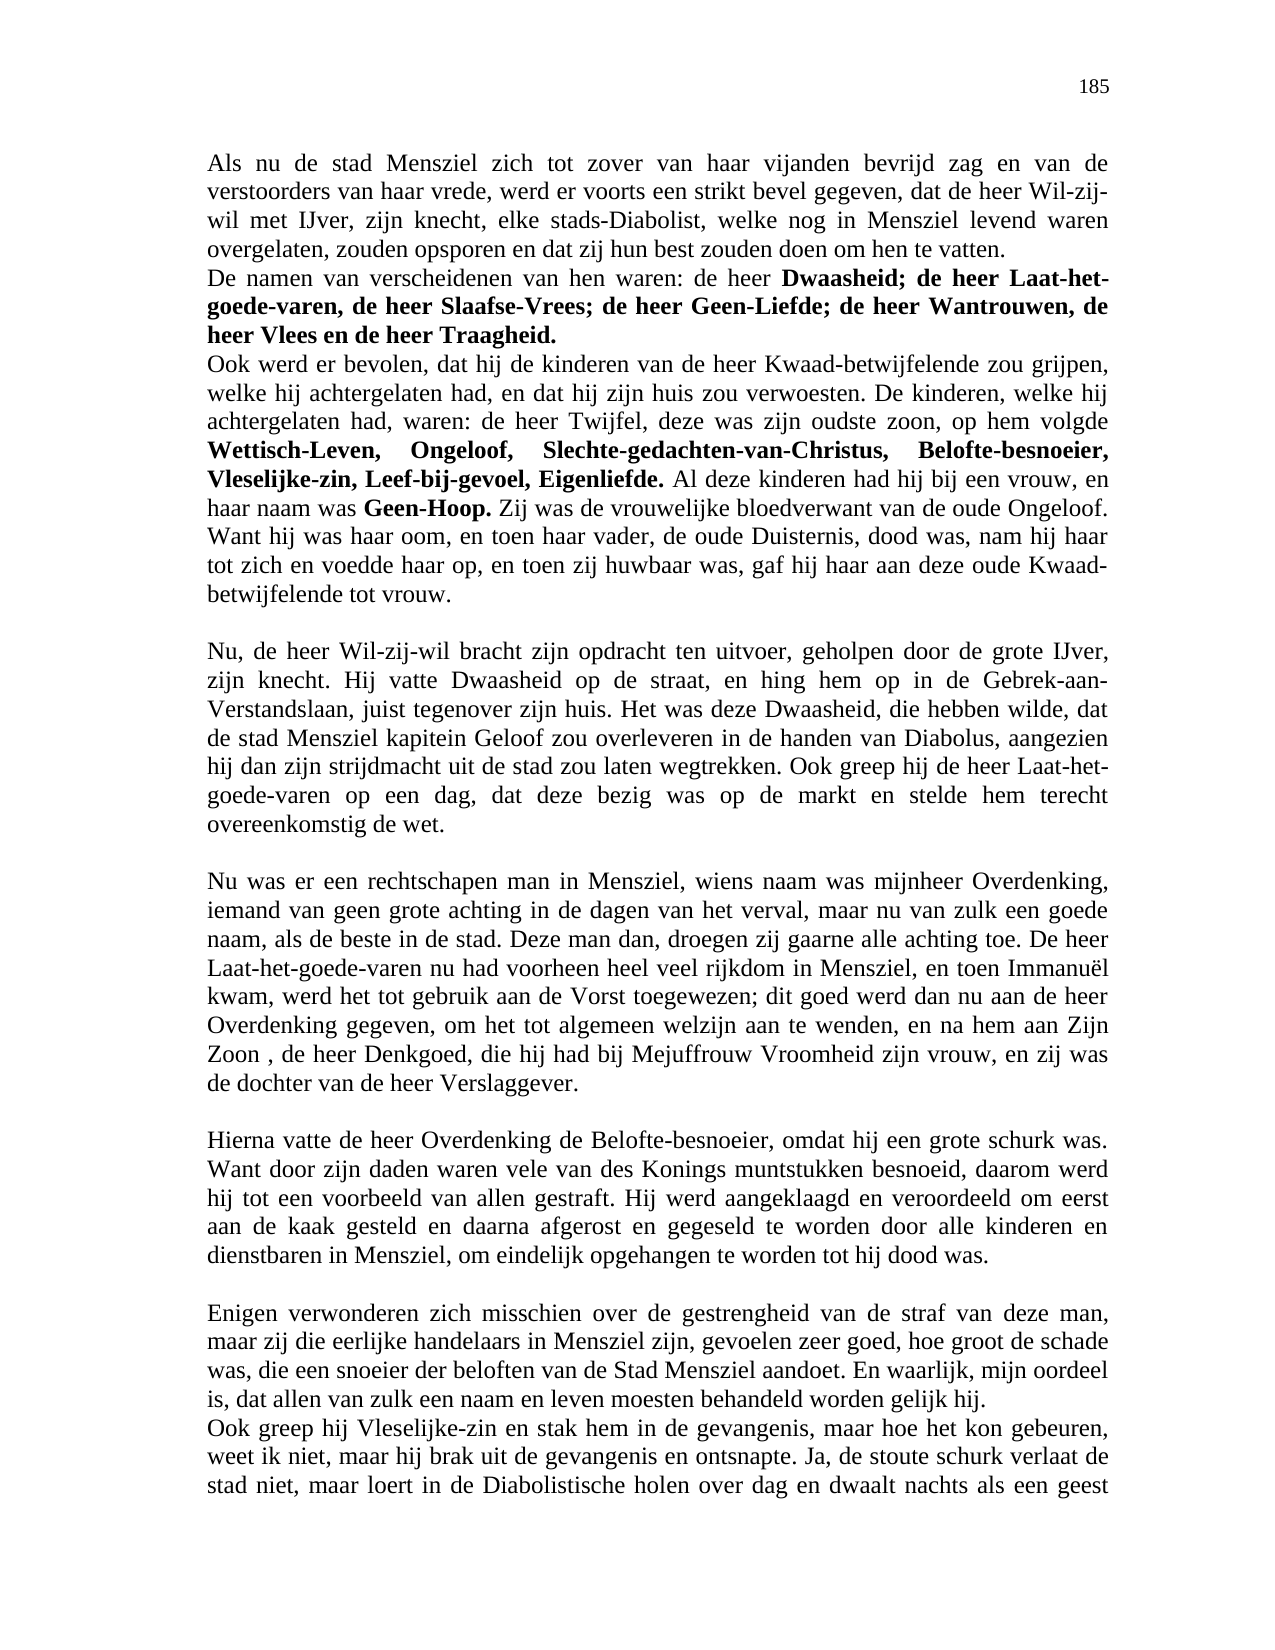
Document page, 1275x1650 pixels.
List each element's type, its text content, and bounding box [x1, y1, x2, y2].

text Hierna vatte de heer Overdenking de Belofte-besnoeier, omdat hij een grote schurk was. Want door zijn daden waren vele van des Konings muntstukken besnoeid, daarom werd hij tot een voorbeeld van allen gestraft. Hij werd aangeklaagd en veroordeeld om eerst aan de kaak gesteld en daarna afgerost en gegeseld te worden door alle kinderen en dienstbaren in Mensziel, om eindelijk opgehangen te worden tot hij dood was. [207, 1125, 1109, 1269]
text Enigen verwonderen zich misschien over de gestrengheid van de straf van deze man, maar zij die eerlijke handelaars in Mensziel zijn, gevoelen zeer goed, hoe groot de schade was, die een snoeier der beloften van de Stad Mensziel aandoet. En waarlijk, mijn oordeel is, dat allen van zulk een naam en leven moesten behandeld worden gelijk hij. [207, 1298, 1109, 1413]
text Nu was er een rechtschapen man in Mensziel, wiens naam was mijnheer Overdenking, iemand van geen grote achting in de dagen van het verval, maar nu van zulk een goede naam, als de beste in de stad. Deze man dan, droegen zij gaarne alle achting toe. De heer Laat-het-goede-varen nu had voorheen heel veel rijkdom in Mensziel, en toen Immanuël kwam, werd het tot gebruik aan de Vorst toegewezen; dit goed werd dan nu aan de heer Overdenking gegeven, om het tot algemeen welzijn aan te wenden, en na hem aan Zijn Zoon , de heer Denkgoed, die hij had bij Mejuffrouw Vroomheid zijn vrouw, en zij was de dochter van de heer Verslaggever. [207, 866, 1109, 1096]
text Als nu de stad Mensziel zich tot zover van haar vijanden bevrijd zag en van de verstoorders van haar vrede, werd er voorts een strikt bevel gegeven, dat de heer Wil-zij-wil met IJver, zijn knecht, elke stads-Diabolist, welke nog in Mensziel levend waren overgelaten, zouden opsporen en dat zij hun best zouden doen om hen te vatten. [207, 148, 1109, 263]
text Nu, de heer Wil-zij-wil bracht zijn opdracht ten uitvoer, geholpen door de grote IJver, zijn knecht. Hij vatte Dwaasheid op de straat, en hing hem op in de Gebrek-aan-Verstandslaan, juist tegenover zijn huis. Het was deze Dwaasheid, die hebben wilde, dat de stad Mensziel kapitein Geloof zou overleveren in de handen van Diabolus, aangezien hij dan zijn strijdmacht uit de stad zou laten wegtrekken. Ook greep hij de heer Laat-het-goede-varen op een dag, dat deze bezig was op de markt en stelde hem terecht overeenkomstig de wet. [207, 636, 1109, 838]
text De namen van verscheidenen van hen waren: de heer Dwaasheid; de heer Laat-het-goede-varen, de heer Slaafse-Vrees; de heer Geen-Liefde; de heer Wantrouwen, de heer Vlees en de heer Traagheid. [207, 263, 1109, 349]
text Ook werd er bevolen, dat hij de kinderen van de heer Kwaad-betwijfelende zou grijpen, welke hij achtergelaten had, en dat hij zijn huis zou verwoesten. De kinderen, welke hij achtergelaten had, waren: de heer Twijfel, deze was zijn oudste zoon, op hem volgde Wettisch-Leven, Ongeloof, Slechte-gedachten-van-Christus, Belofte-besnoeier, Vleselijke-zin, Leef-bij-gevoel, Eigenliefde. Al deze kinderen had hij bij een vrouw, en haar naam was Geen-Hoop. Zij was de vrouwelijke bloedverwant van de oude Ongeloof. Want hij was haar oom, en toen haar vader, de oude Duisternis, dood was, nam hij haar tot zich en voedde haar op, en toen zij huwbaar was, gaf hij haar aan deze oude Kwaad-betwijfelende tot vrouw. [207, 349, 1109, 608]
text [207, 1413, 1109, 1499]
